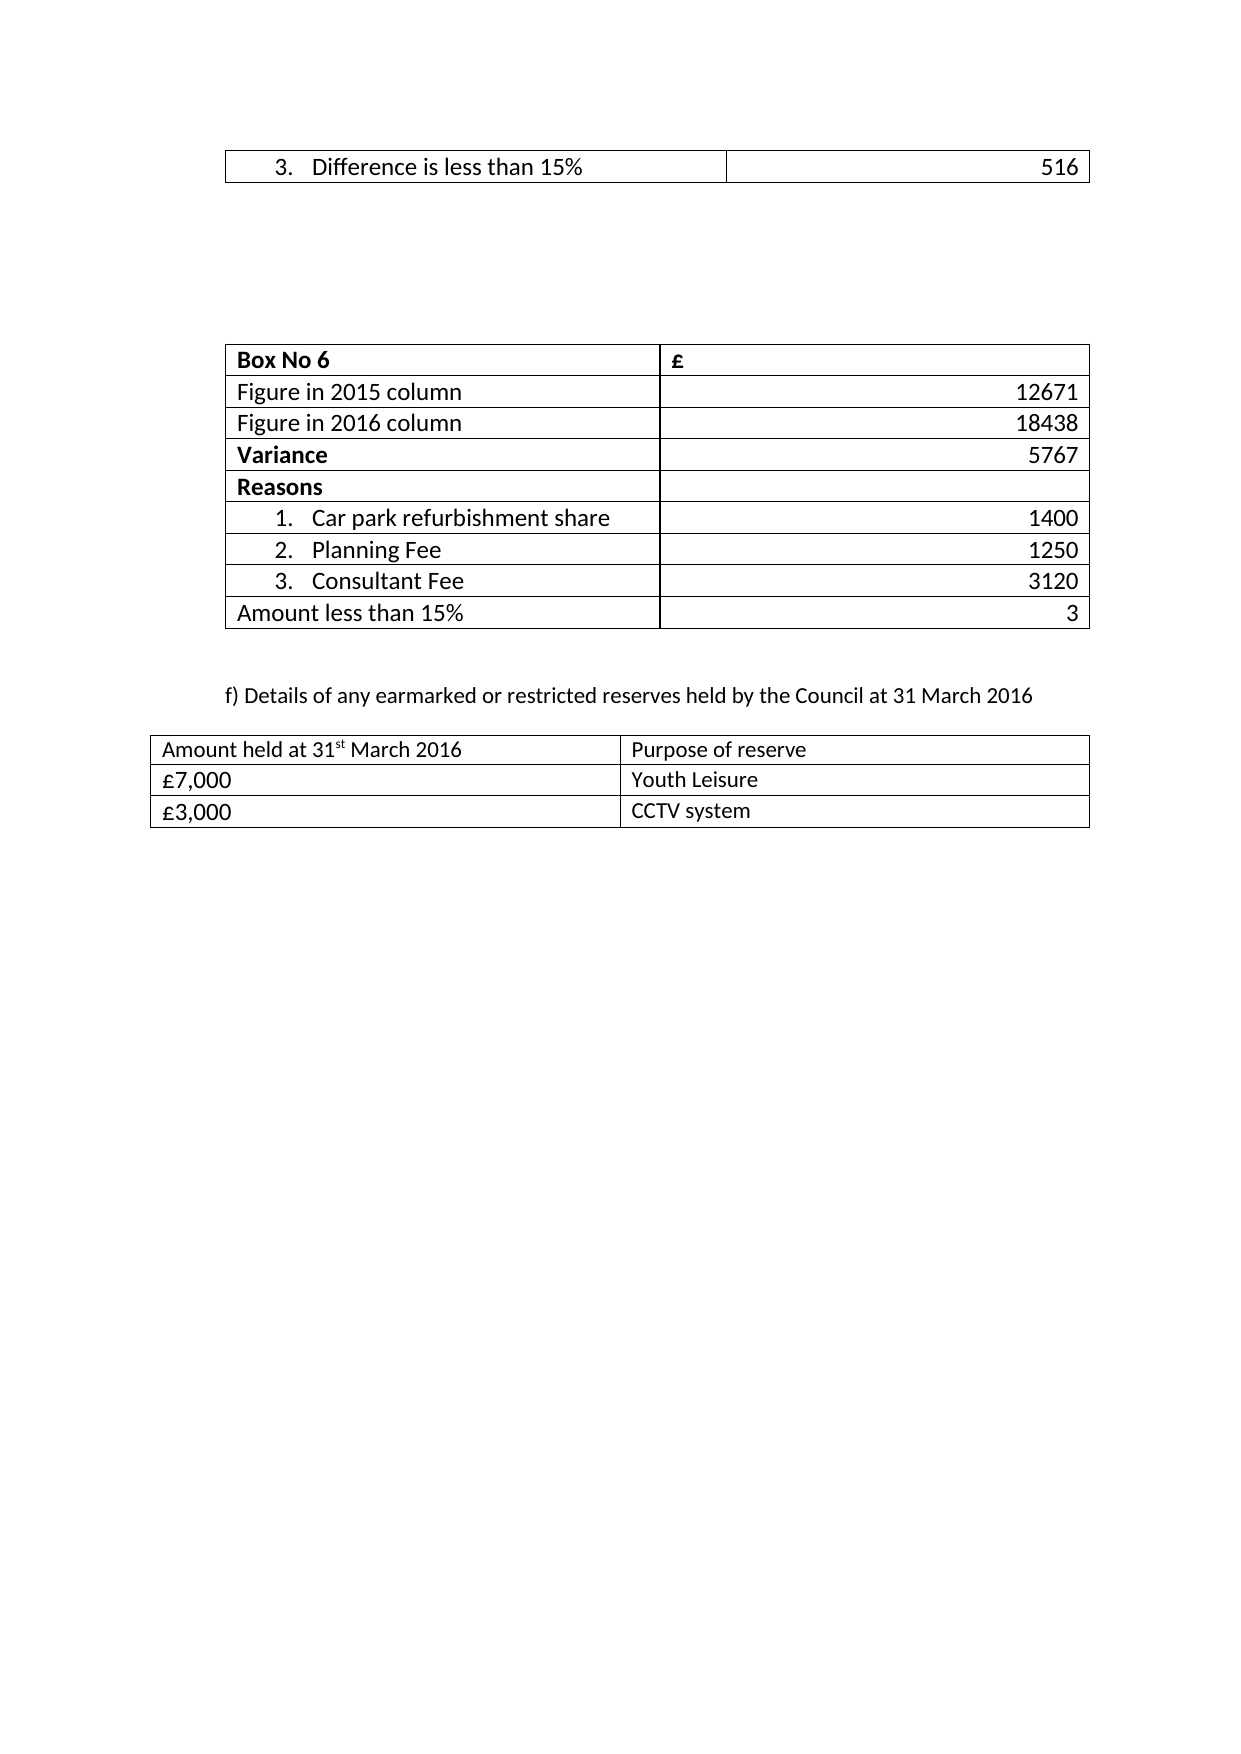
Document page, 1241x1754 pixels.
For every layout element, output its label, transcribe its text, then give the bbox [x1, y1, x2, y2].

table_cell £7,000 [151, 765, 620, 795]
table_cell Difference is less than 15% [226, 151, 726, 182]
table_cell 12671 [661, 376, 1089, 407]
table_header Purpose of reserve [621, 736, 1089, 764]
table_header Box No 6 [226, 345, 659, 375]
table_header £ [661, 345, 1089, 375]
table_cell CCTV system [621, 796, 1089, 827]
table_cell 3120 [661, 565, 1089, 596]
text f) Details of any earmarked or restricted reserves held by the Council at 31 March 2016 [150, 682, 1090, 709]
table_cell Youth Leisure [621, 765, 1089, 795]
table_cell 1400 [661, 502, 1089, 533]
table_cell Figure in 2016 column [226, 408, 659, 438]
table_cell 18438 [661, 408, 1089, 438]
table_cell 1250 [661, 534, 1089, 564]
table_cell Consultant Fee [226, 565, 659, 596]
table_cell Amount less than 15% [226, 597, 659, 627]
table_cell £3,000 [151, 796, 620, 827]
table_cell Reasons [226, 471, 659, 501]
table_cell Variance [226, 439, 659, 470]
table_header Amount held at 31st March 2016 [151, 736, 620, 764]
table_cell Figure in 2015 column [226, 376, 659, 407]
table_cell 516 [727, 151, 1089, 182]
table_cell Car park refurbishment share [226, 502, 659, 533]
table_cell 5767 [661, 439, 1089, 470]
table_cell [661, 471, 1089, 501]
table_cell 3 [661, 597, 1089, 627]
table_cell Planning Fee [226, 534, 659, 564]
